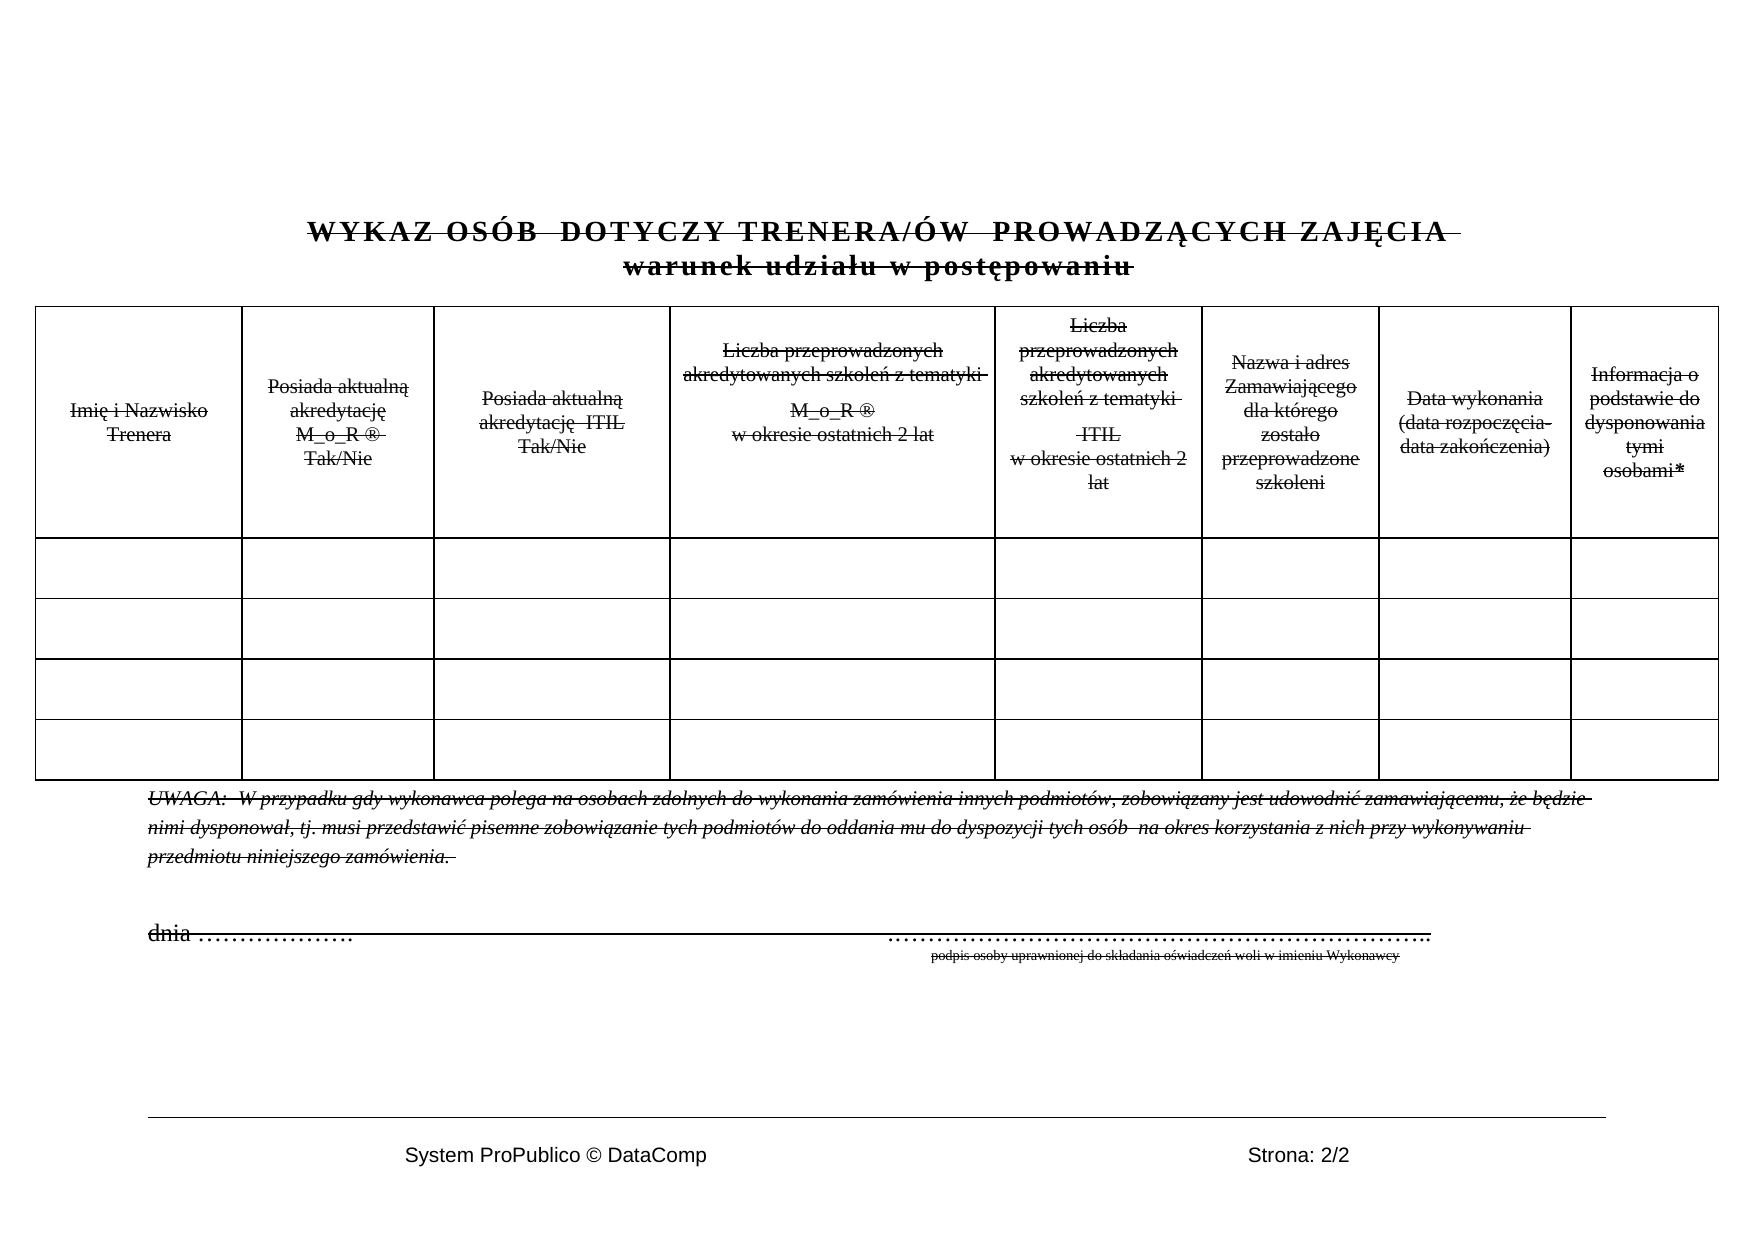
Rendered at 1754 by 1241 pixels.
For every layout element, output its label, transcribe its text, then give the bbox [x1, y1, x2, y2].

table_cell [435, 660, 669, 718]
table_cell [671, 539, 994, 598]
table_cell [671, 720, 994, 779]
subtitle warunek udziału w postępowaniu [148, 248, 1606, 282]
table_header Posiada aktualną akredytację ITIL Tak/Nie [435, 307, 669, 537]
table_cell [1572, 720, 1718, 779]
table_cell [435, 599, 669, 658]
table_cell [1203, 720, 1378, 779]
table_header Nazwa i adres Zamawiającego dla którego zostało przeprowadzone szkoleni [1203, 307, 1378, 537]
table_cell [996, 660, 1201, 718]
table_cell [1203, 660, 1378, 718]
table_cell [996, 539, 1201, 598]
text UWAGA: W przypadku gdy wykonawca polega na osobach zdolnych do wykonania zamówienia innych podmiotów, zobowiązany jest udowodnić zamawiającemu, że będzie nimi dysponował, tj. musi przedstawić pisemne zobowiązanie tych podmiotów do oddania mu do dyspozycji tych osób na okres korzystania z nich przy wykonywaniu przedmiotu niniejszego zamówienia. [148, 781, 1606, 868]
table_cell [36, 720, 241, 779]
table_cell [1380, 720, 1570, 779]
table_cell [1203, 599, 1378, 658]
table_cell [36, 599, 241, 658]
table_cell [243, 660, 433, 718]
table_cell [671, 599, 994, 658]
table_cell [996, 599, 1201, 658]
table_cell [243, 599, 433, 658]
table_cell [36, 539, 241, 598]
table_header Posiada aktualną akredytację M_o_R ® Tak/Nie [243, 307, 433, 537]
table_cell [1572, 539, 1718, 598]
table_cell [243, 539, 433, 598]
table_cell [1380, 539, 1570, 598]
table_header Data wykonania (data rozpoczęcia-data zakończenia) [1380, 307, 1570, 537]
table_header Informacja o podstawie do dysponowania tymi osobami* [1572, 307, 1718, 537]
table_cell [996, 720, 1201, 779]
table_cell [671, 660, 994, 718]
table_cell [1203, 539, 1378, 598]
table_cell [36, 660, 241, 718]
table_cell [435, 539, 669, 598]
table_cell [1380, 599, 1570, 658]
table_cell [435, 720, 669, 779]
table_header Imię i Nazwisko Trenera [36, 307, 241, 537]
subtitle WYKAZ OSÓB DOTYCZY TRENERA/ÓW PROWADZĄCYCH ZAJĘCIA [148, 214, 1606, 248]
text podpis osoby uprawnionej do składania oświadczeń woli w imieniu Wykonawcy [724, 947, 1606, 975]
table_header Liczba przeprowadzonych akredytowanych szkoleń z tematyki ITIL w okresie ostatnich 2 lat [996, 307, 1201, 537]
text dnia ………………. .……………………………………………………….. [148, 918, 1606, 947]
table_cell [1380, 660, 1570, 718]
table_cell [243, 720, 433, 779]
table_header Liczba przeprowadzonych akredytowanych szkoleń z tematyki M_o_R ® w okresie ostatnich 2 lat [671, 307, 994, 537]
table_cell [1572, 660, 1718, 718]
table_cell [1572, 599, 1718, 658]
